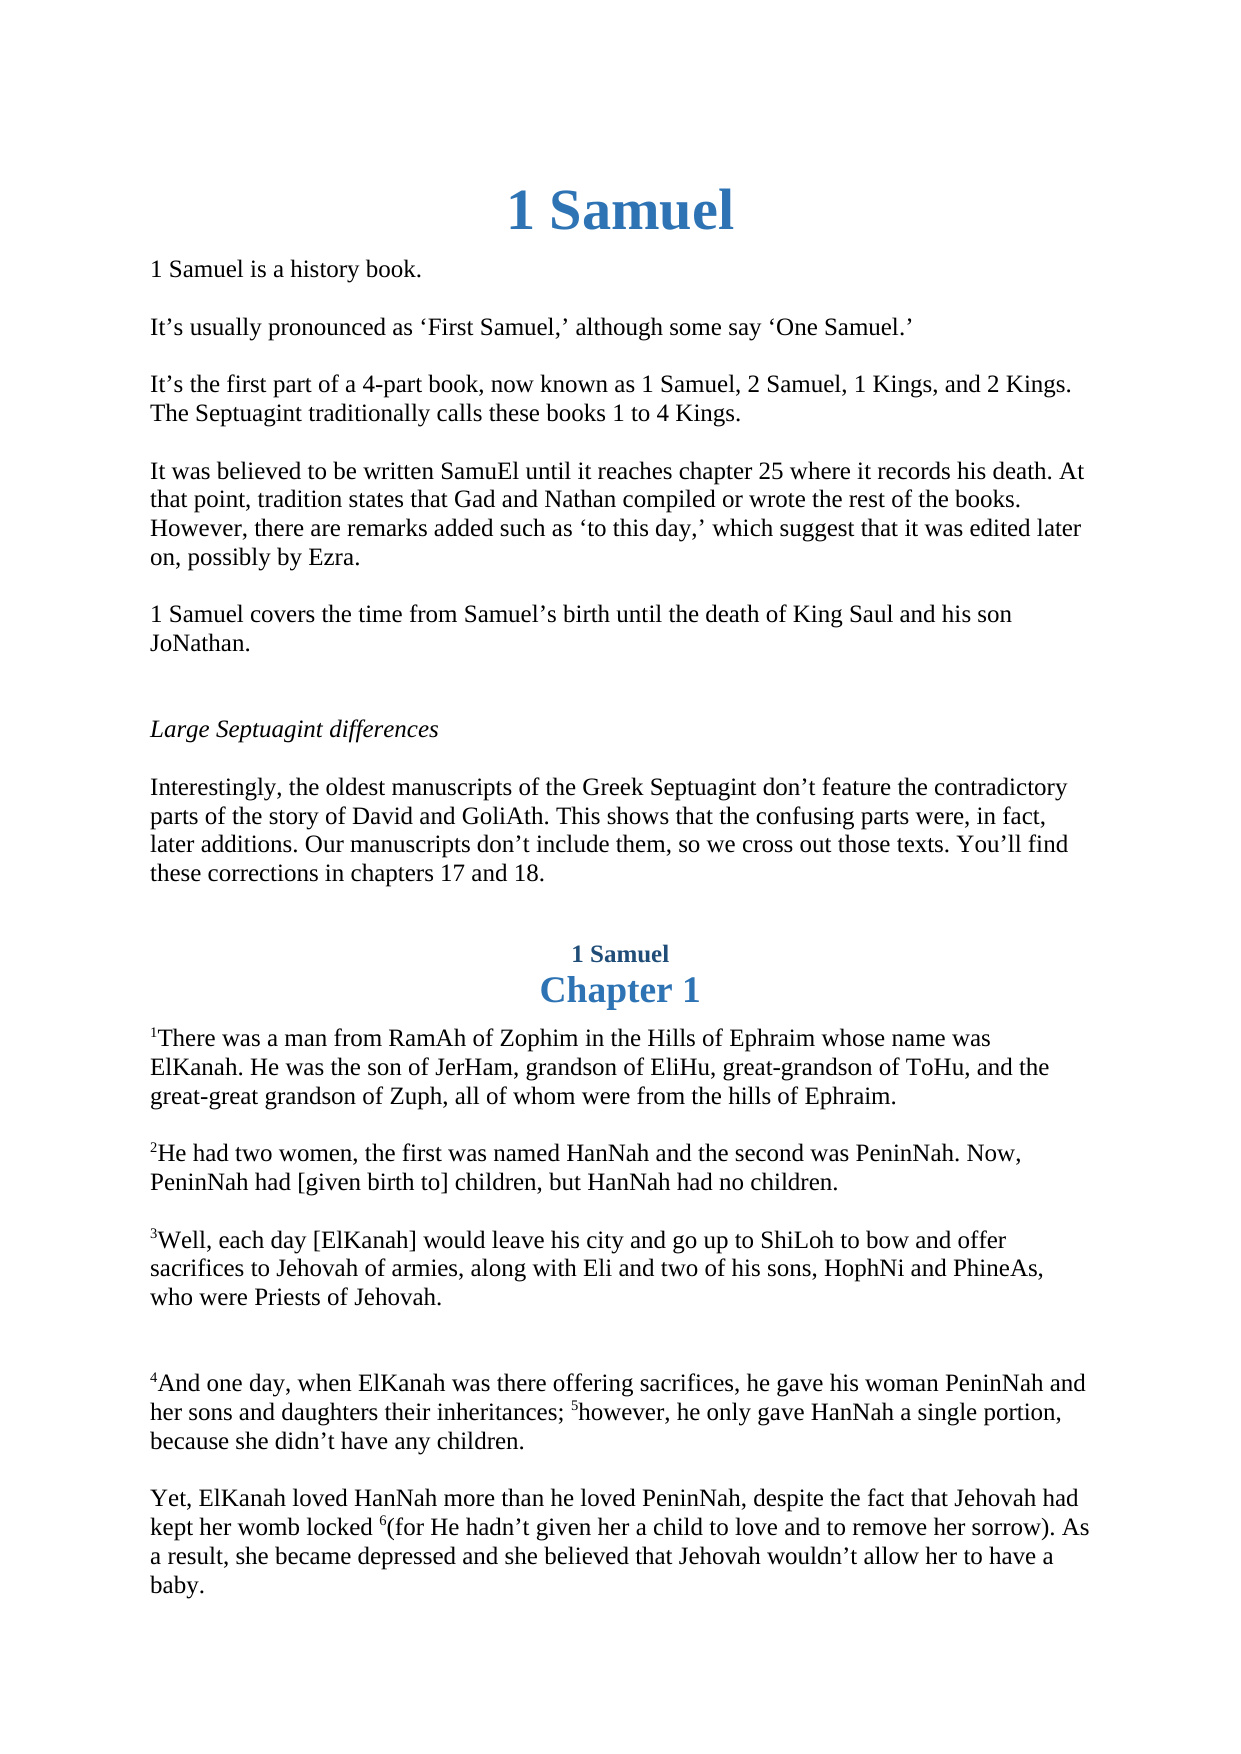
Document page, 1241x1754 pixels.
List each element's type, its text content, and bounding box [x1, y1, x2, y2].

text 1 Samuel is a history book. It’s usually pronounced as ‘First Samuel,’ although some say ‘One Samuel.’ It’s the first part of a 4-part book, now known as 1 Samuel, 2 Samuel, 1 Kings, and 2 Kings. The Septuagint traditionally calls these books 1 to 4 Kings. It was believed to be written SamuEl until it reaches chapter 25 where it records his death. At that point, tradition states that Gad and Nathan compiled or wrote the rest of the books. However, there are remarks added such as ‘to this day,’ which suggest that it was edited later on, possibly by Ezra. 1 Samuel covers the time from Samuel’s birth until the death of King Saul and his son JoNathan. Large Septuagint differences Interestingly, the oldest manuscripts of the Greek Septuagint don’t feature the contradictory parts of the story of David and GoliAth. This shows that the confusing parts were, in fact, later additions. Our manuscripts don’t include them, so we cross out those texts. You’ll find these corrections in chapters 17 and 18. [150, 254, 1090, 887]
subtitle 1 Samuel [150, 175, 1090, 242]
subtitle 1 Samuel [150, 939, 1090, 968]
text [150, 1023, 1090, 1598]
subtitle Chapter 1 [150, 968, 1090, 1011]
